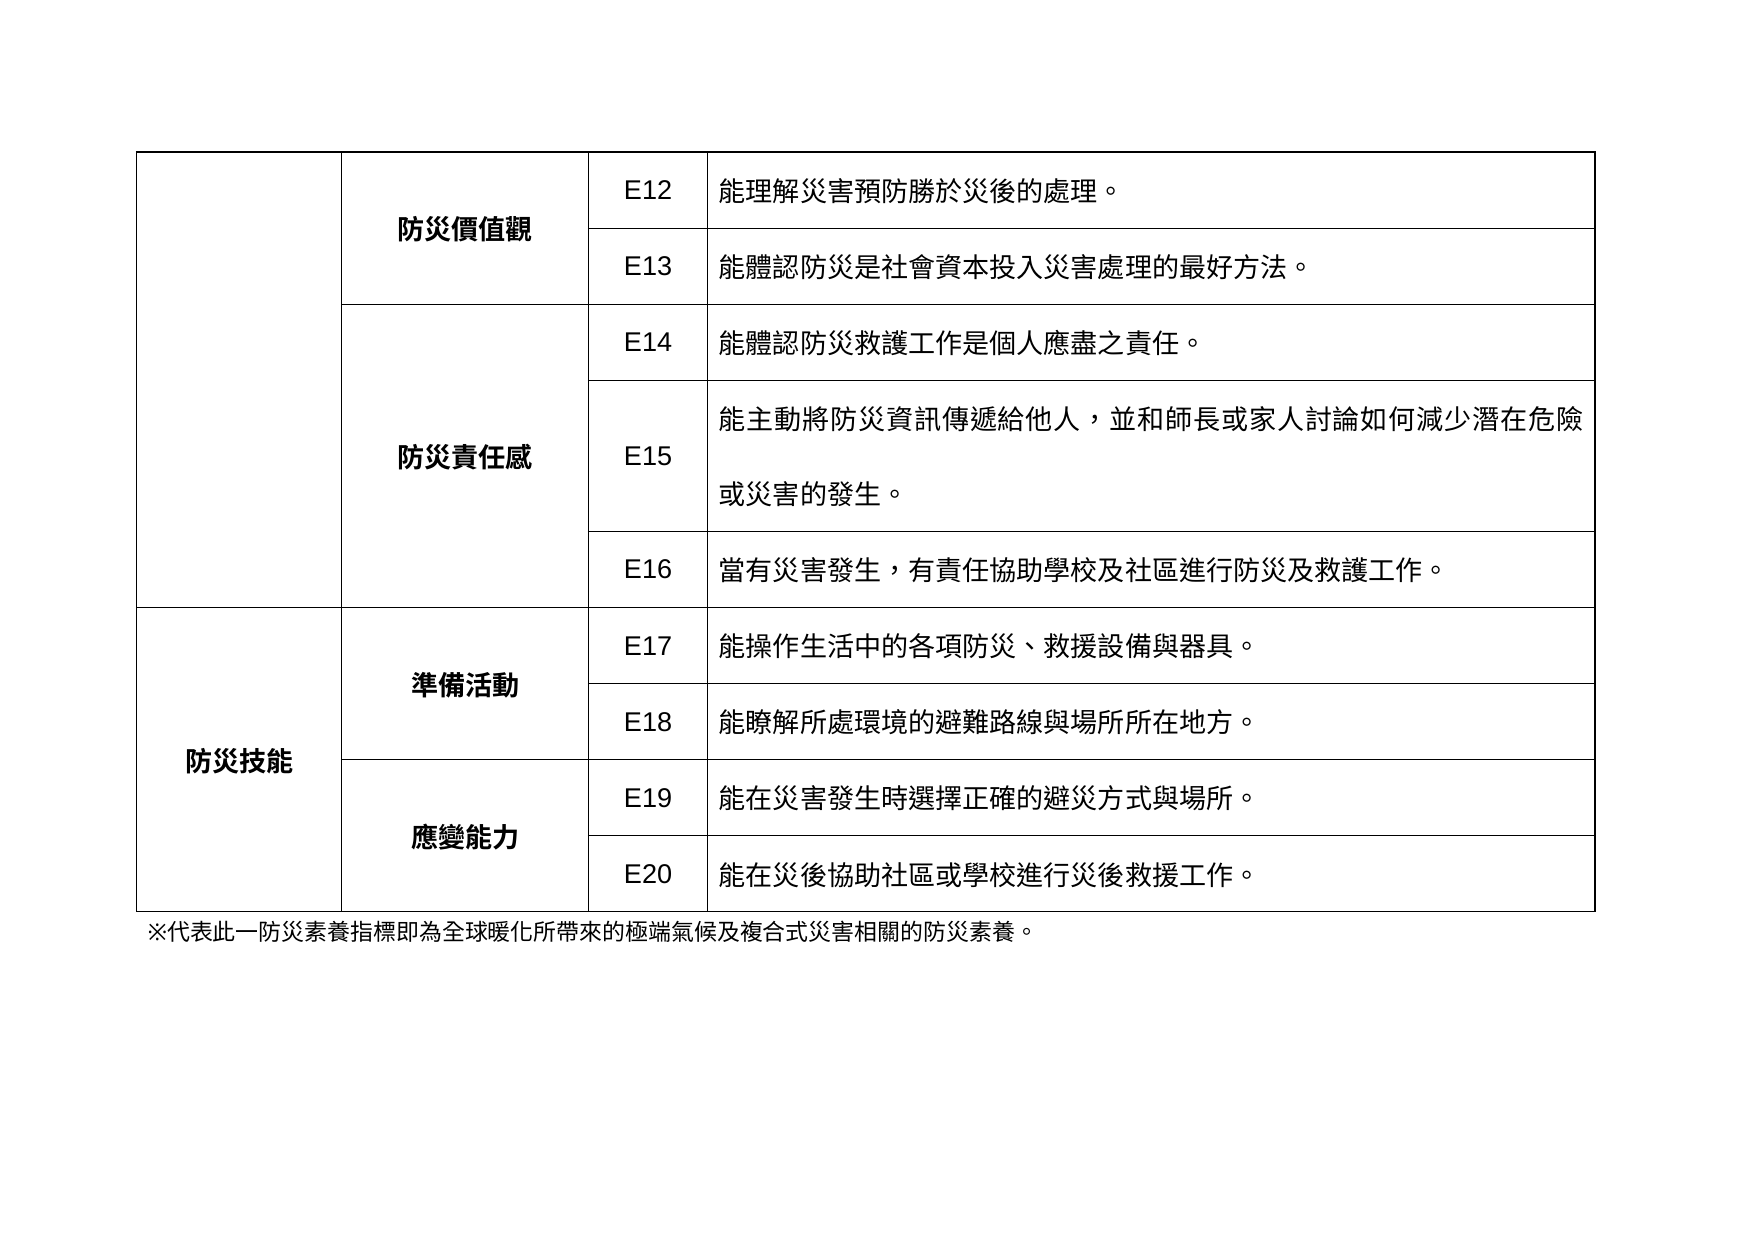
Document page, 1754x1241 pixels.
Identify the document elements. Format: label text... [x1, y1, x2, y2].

table_cell 能在災害發生時選擇正確的避災方式與場所。 [708, 760, 1594, 835]
table_cell E17 [589, 608, 707, 683]
table_cell E19 [589, 760, 707, 835]
table_cell E13 [589, 229, 707, 303]
table_cell 能操作生活中的各項防災、救援設備與器具。 [708, 608, 1594, 683]
table_cell E20 [589, 836, 707, 911]
table_cell 準備活動 [342, 608, 588, 759]
table_cell E14 [589, 305, 707, 379]
table_cell 應變能力 [342, 760, 588, 911]
table_cell E15 [589, 381, 707, 531]
table_cell 能瞭解所處環境的避難路線與場所所在地方。 [708, 684, 1594, 759]
table_cell 能體認防災救護工作是個人應盡之責任。 [708, 305, 1594, 379]
table_cell 能理解災害預防勝於災後的處理。 [708, 153, 1594, 227]
table_cell 能主動將防災資訊傳遞給他人，並和師長或家人討論如何減少潛在危險或災害的發生。 [708, 381, 1594, 531]
text ※代表此一防災素養指標即為全球暖化所帶來的極端氣候及複合式災害相關的防災素養。 [148, 912, 1606, 949]
table_cell 能體認防災是社會資本投入災害處理的最好方法。 [708, 229, 1594, 303]
table_cell 防災責任感 [342, 305, 588, 607]
table_cell 防災技能 [137, 608, 341, 911]
table_cell 防災價值觀 [342, 153, 588, 303]
table_cell 能在災後協助社區或學校進行災後救援工作。 [708, 836, 1594, 911]
table_cell 當有災害發生，有責任協助學校及社區進行防災及救護工作。 [708, 532, 1594, 607]
table_cell E16 [589, 532, 707, 607]
table_cell E12 [589, 153, 707, 227]
table_cell E18 [589, 684, 707, 759]
